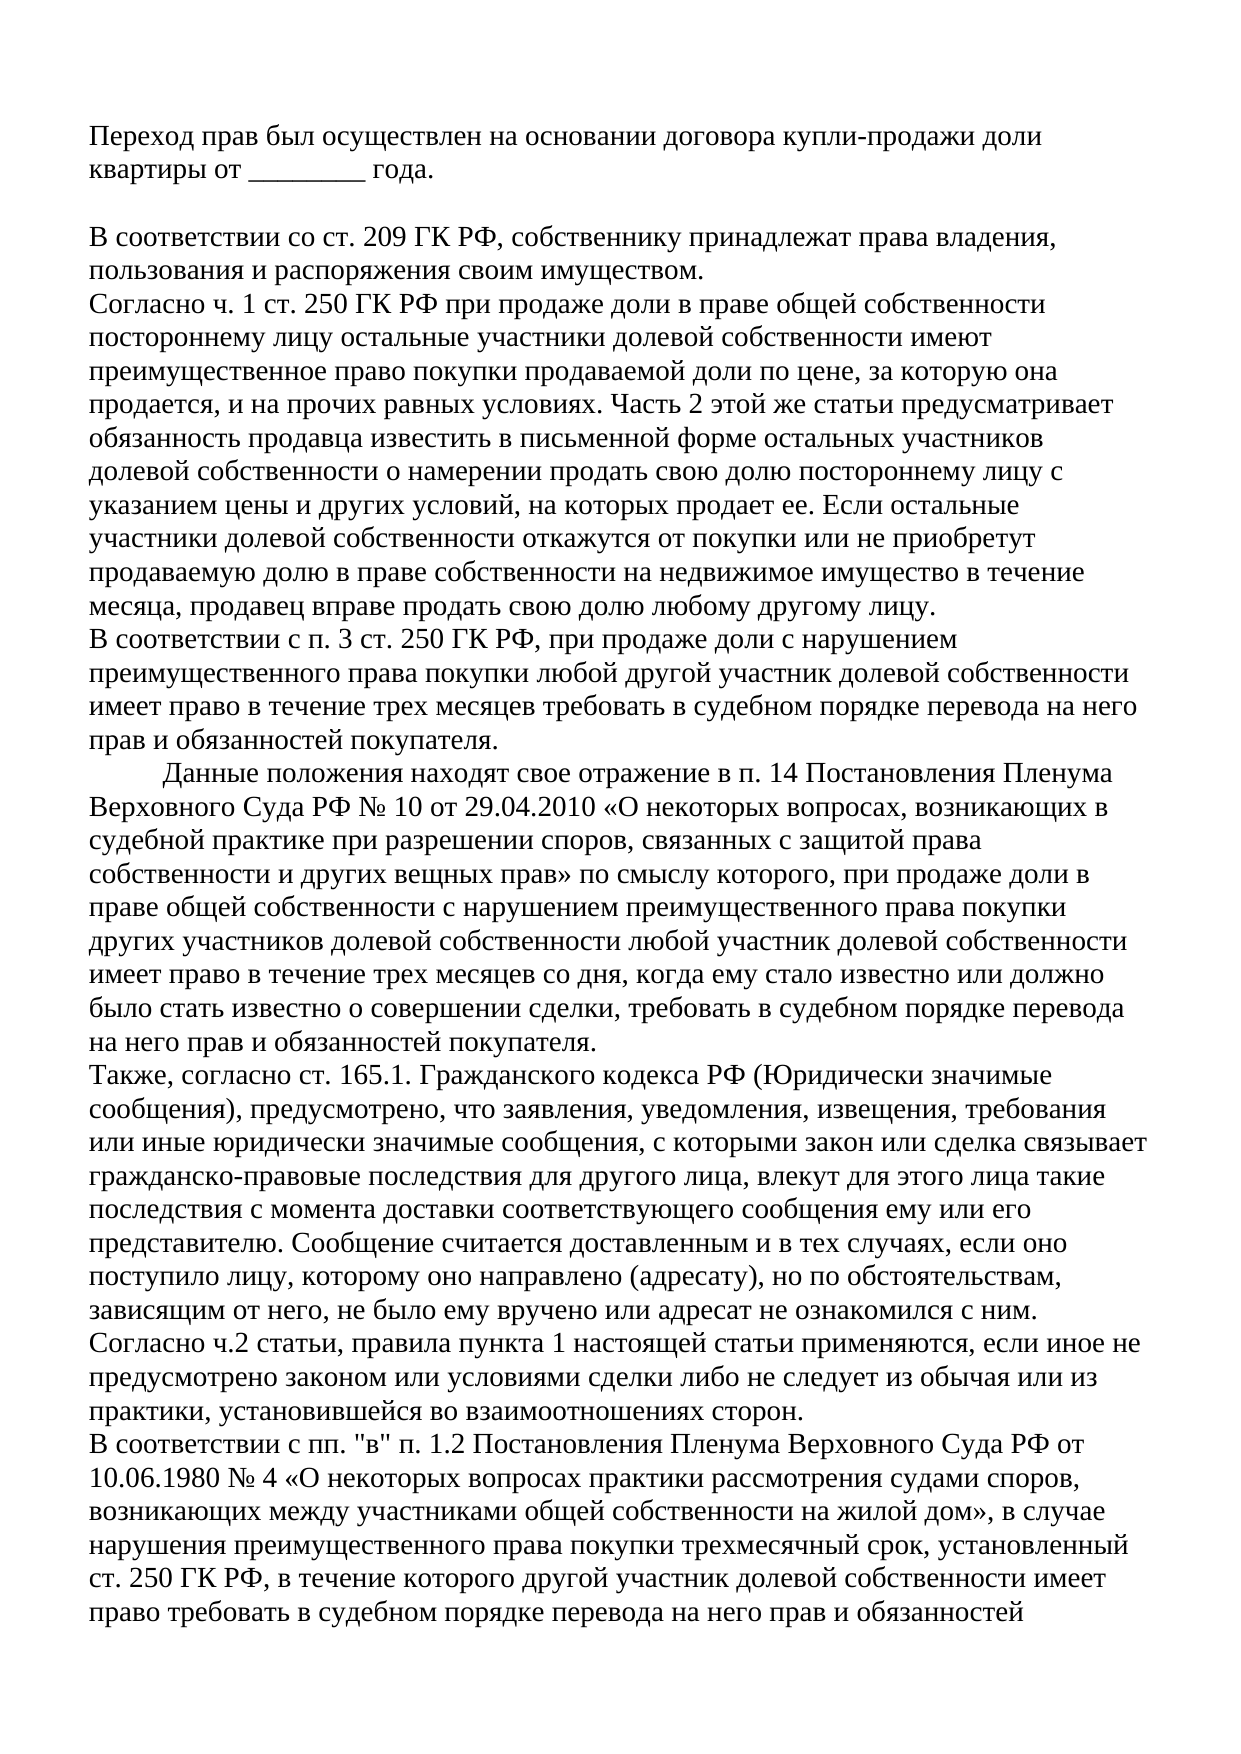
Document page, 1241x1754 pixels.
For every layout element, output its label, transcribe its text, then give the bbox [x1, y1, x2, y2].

text В соответствии с п. 3 ст. 250 ГК РФ, при продаже доли с нарушением преимущественного права покупки любой другой участник долевой собственности имеет право в течение трех месяцев требовать в судебном порядке перевода на него прав и обязанностей покупателя. [89, 621, 1152, 755]
text В соответствии со ст. 209 ГК РФ, собственнику принадлежат права владения, пользования и распоряжения своим имуществом. [89, 219, 1152, 286]
text Согласно ч. 1 ст. 250 ГК РФ при продаже доли в праве общей собственности постороннему лицу остальные участники долевой собственности имеют преимущественное право покупки продаваемой доли по цене, за которую она продается, и на прочих равных условиях. Часть 2 этой же статьи предусматривает обязанность продавца известить в письменной форме остальных участников долевой собственности о намерении продать свою долю постороннему лицу с указанием цены и других условий, на которых продает ее. Если остальные участники долевой собственности откажутся от покупки или не приобретут продаваемую долю в праве собственности на недвижимое имущество в течение месяца, продавец вправе продать свою долю любому другому лицу. [89, 286, 1152, 621]
text Переход прав был осуществлен на основании договора купли-продажи доли квартиры от ________ года. [89, 118, 1152, 185]
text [89, 1426, 1152, 1627]
text Данные положения находят свое отражение в п. 14 Постановления Пленума Верховного Суда РФ № 10 от 29.04.2010 «О некоторых вопросах, возникающих в судебной практике при разрешении споров, связанных с защитой права собственности и других вещных прав» по смыслу которого, при продаже доли в праве общей собственности с нарушением преимущественного права покупки других участников долевой собственности любой участник долевой собственности имеет право в течение трех месяцев со дня, когда ему стало известно или должно было стать известно о совершении сделки, требовать в судебном порядке перевода на него прав и обязанностей покупателя. [89, 755, 1152, 1057]
text Также, согласно ст. 165.1. Гражданского кодекса РФ (Юридически значимые сообщения), предусмотрено, что заявления, уведомления, извещения, требования или иные юридически значимые сообщения, с которыми закон или сделка связывает гражданско-правовые последствия для другого лица, влекут для этого лица такие последствия с момента доставки соответствующего сообщения ему или его представителю. Сообщение считается доставленным и в тех случаях, если оно поступило лицу, которому оно направлено (адресату), но по обстоятельствам, зависящим от него, не было ему вручено или адресат не ознакомился с ним. Согласно ч.2 статьи, правила пункта 1 настоящей статьи применяются, если иное не предусмотрено законом или условиями сделки либо не следует из обычая или из практики, установившейся во взаимоотношениях сторон. [89, 1057, 1152, 1426]
